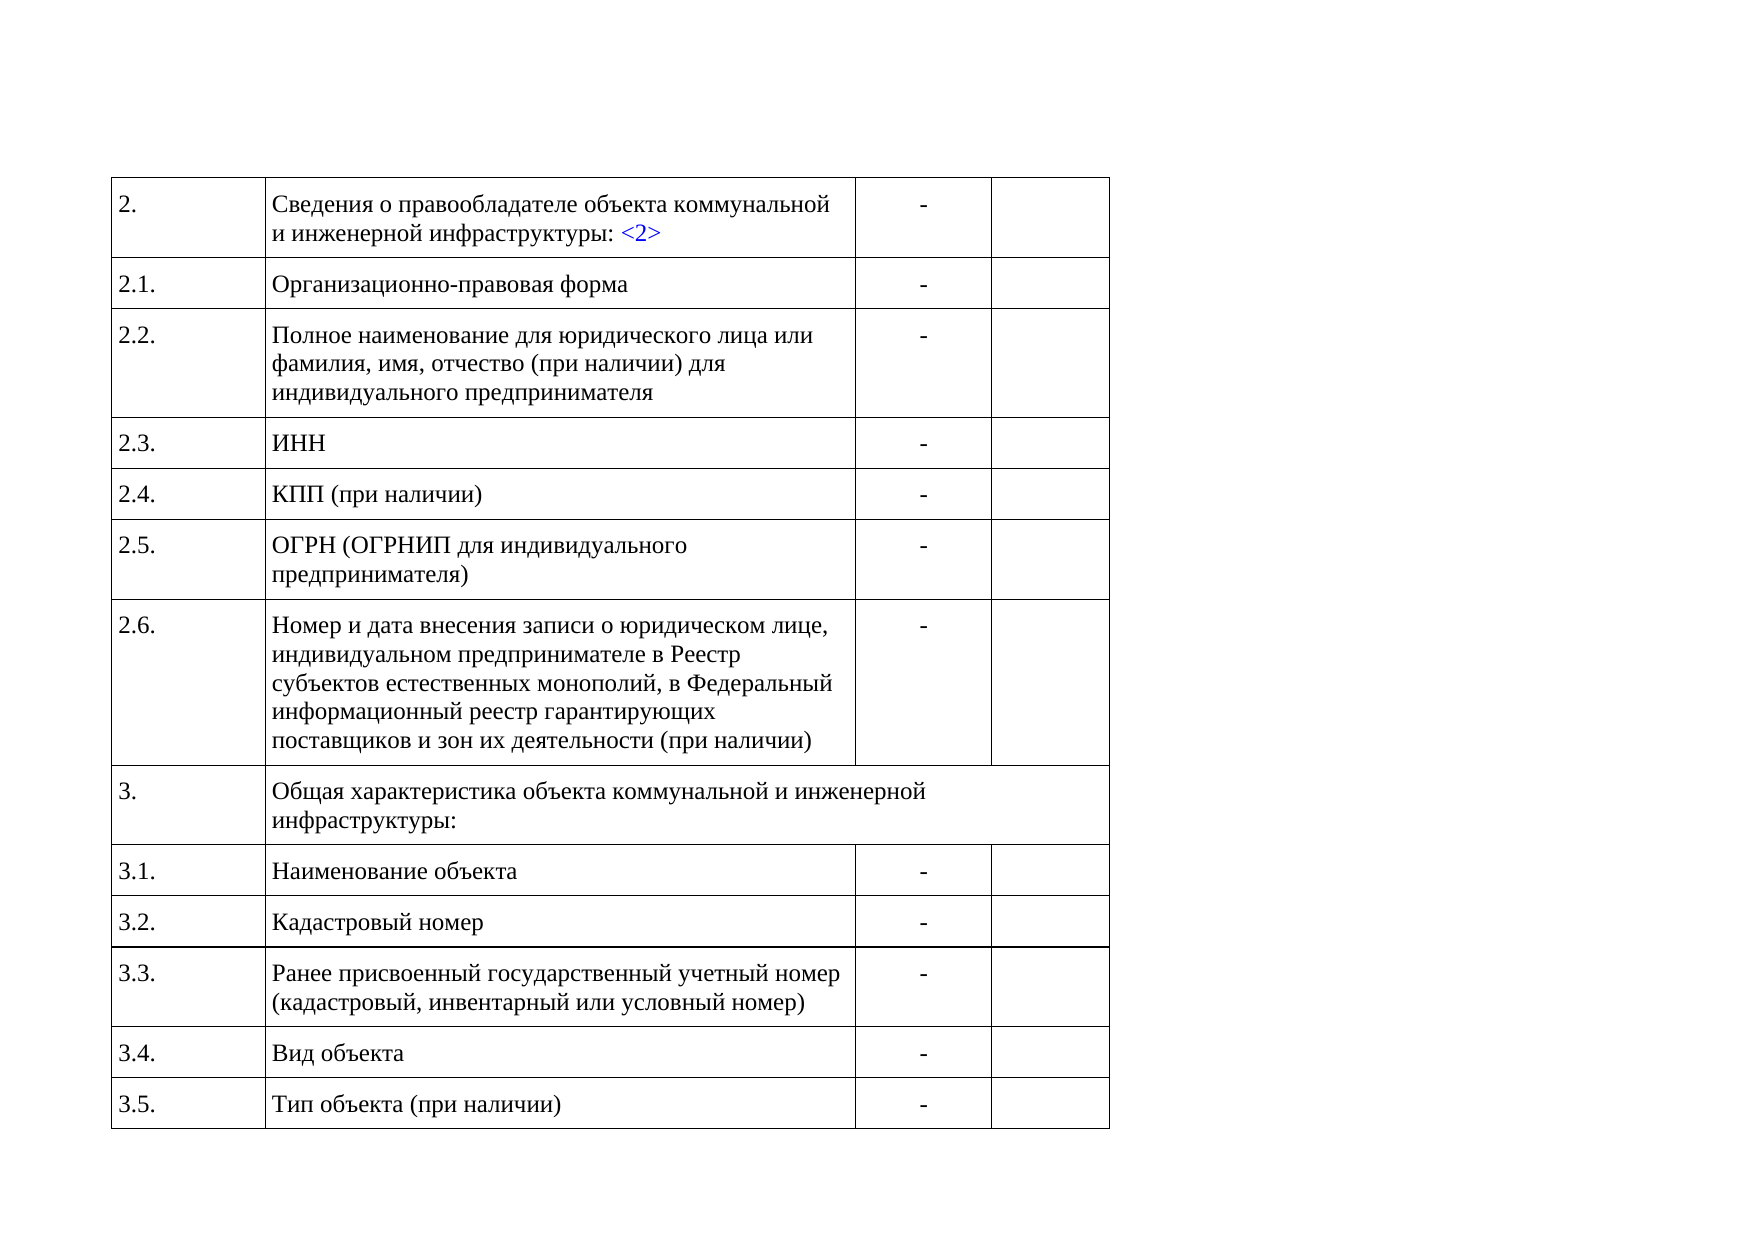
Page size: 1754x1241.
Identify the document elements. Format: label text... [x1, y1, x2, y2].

table_cell [992, 258, 1109, 308]
table_cell 2.4. [112, 469, 265, 519]
table_cell - [856, 520, 991, 598]
table_cell Организационно-правовая форма [266, 258, 855, 308]
table_cell [992, 845, 1109, 895]
table_cell [992, 1078, 1109, 1128]
table_cell [992, 600, 1109, 764]
table_cell 2.3. [112, 418, 265, 468]
table_cell Вид объекта [266, 1027, 855, 1077]
table_cell - [856, 896, 991, 946]
table_cell [992, 469, 1109, 519]
table_cell - [856, 469, 991, 519]
table_cell Наименование объекта [266, 845, 855, 895]
table_cell Полное наименование для юридического лица или фамилия, имя, отчество (при наличии) для индивидуального предпринимателя [266, 309, 855, 417]
table_cell - [856, 178, 991, 257]
table_cell 3. [112, 766, 265, 844]
table_cell - [856, 1027, 991, 1077]
table_cell - [856, 418, 991, 468]
table_cell [992, 520, 1109, 598]
table_cell [992, 178, 1109, 257]
table_cell [992, 948, 1109, 1026]
table_cell - [856, 1078, 991, 1128]
table_cell Сведения о правообладателе объекта коммунальной и инженерной инфраструктуры: <2> [266, 178, 855, 257]
table_cell [992, 1027, 1109, 1077]
table_cell - [856, 600, 991, 764]
table_cell Ранее присвоенный государственный учетный номер (кадастровый, инвентарный или условный номер) [266, 948, 855, 1026]
table_cell 2.5. [112, 520, 265, 598]
table_cell ОГРН (ОГРНИП для индивидуального предпринимателя) [266, 520, 855, 598]
table_cell 3.5. [112, 1078, 265, 1128]
table_cell 3.1. [112, 845, 265, 895]
table_cell Номер и дата внесения записи о юридическом лице, индивидуальном предпринимателе в Реестр субъектов естественных монополий, в Федеральный информационный реестр гарантирующих поставщиков и зон их деятельности (при наличии) [266, 600, 855, 764]
table_cell 3.3. [112, 948, 265, 1026]
table_cell [992, 896, 1109, 946]
table_cell Кадастровый номер [266, 896, 855, 946]
table_cell - [856, 258, 991, 308]
table_cell КПП (при наличии) [266, 469, 855, 519]
table_cell 2.2. [112, 309, 265, 417]
table_cell 3.2. [112, 896, 265, 946]
table_cell 2.1. [112, 258, 265, 308]
table_cell - [856, 845, 991, 895]
table_cell [992, 309, 1109, 417]
table_cell 3.4. [112, 1027, 265, 1077]
table_cell - [856, 948, 991, 1026]
table_cell Общая характеристика объекта коммунальной и инженерной инфраструктуры: [266, 766, 1109, 844]
table_cell Тип объекта (при наличии) [266, 1078, 855, 1128]
table_cell 2.6. [112, 600, 265, 764]
table_cell [992, 418, 1109, 468]
table_cell 2. [112, 178, 265, 257]
table_cell - [856, 309, 991, 417]
table_cell ИНН [266, 418, 855, 468]
